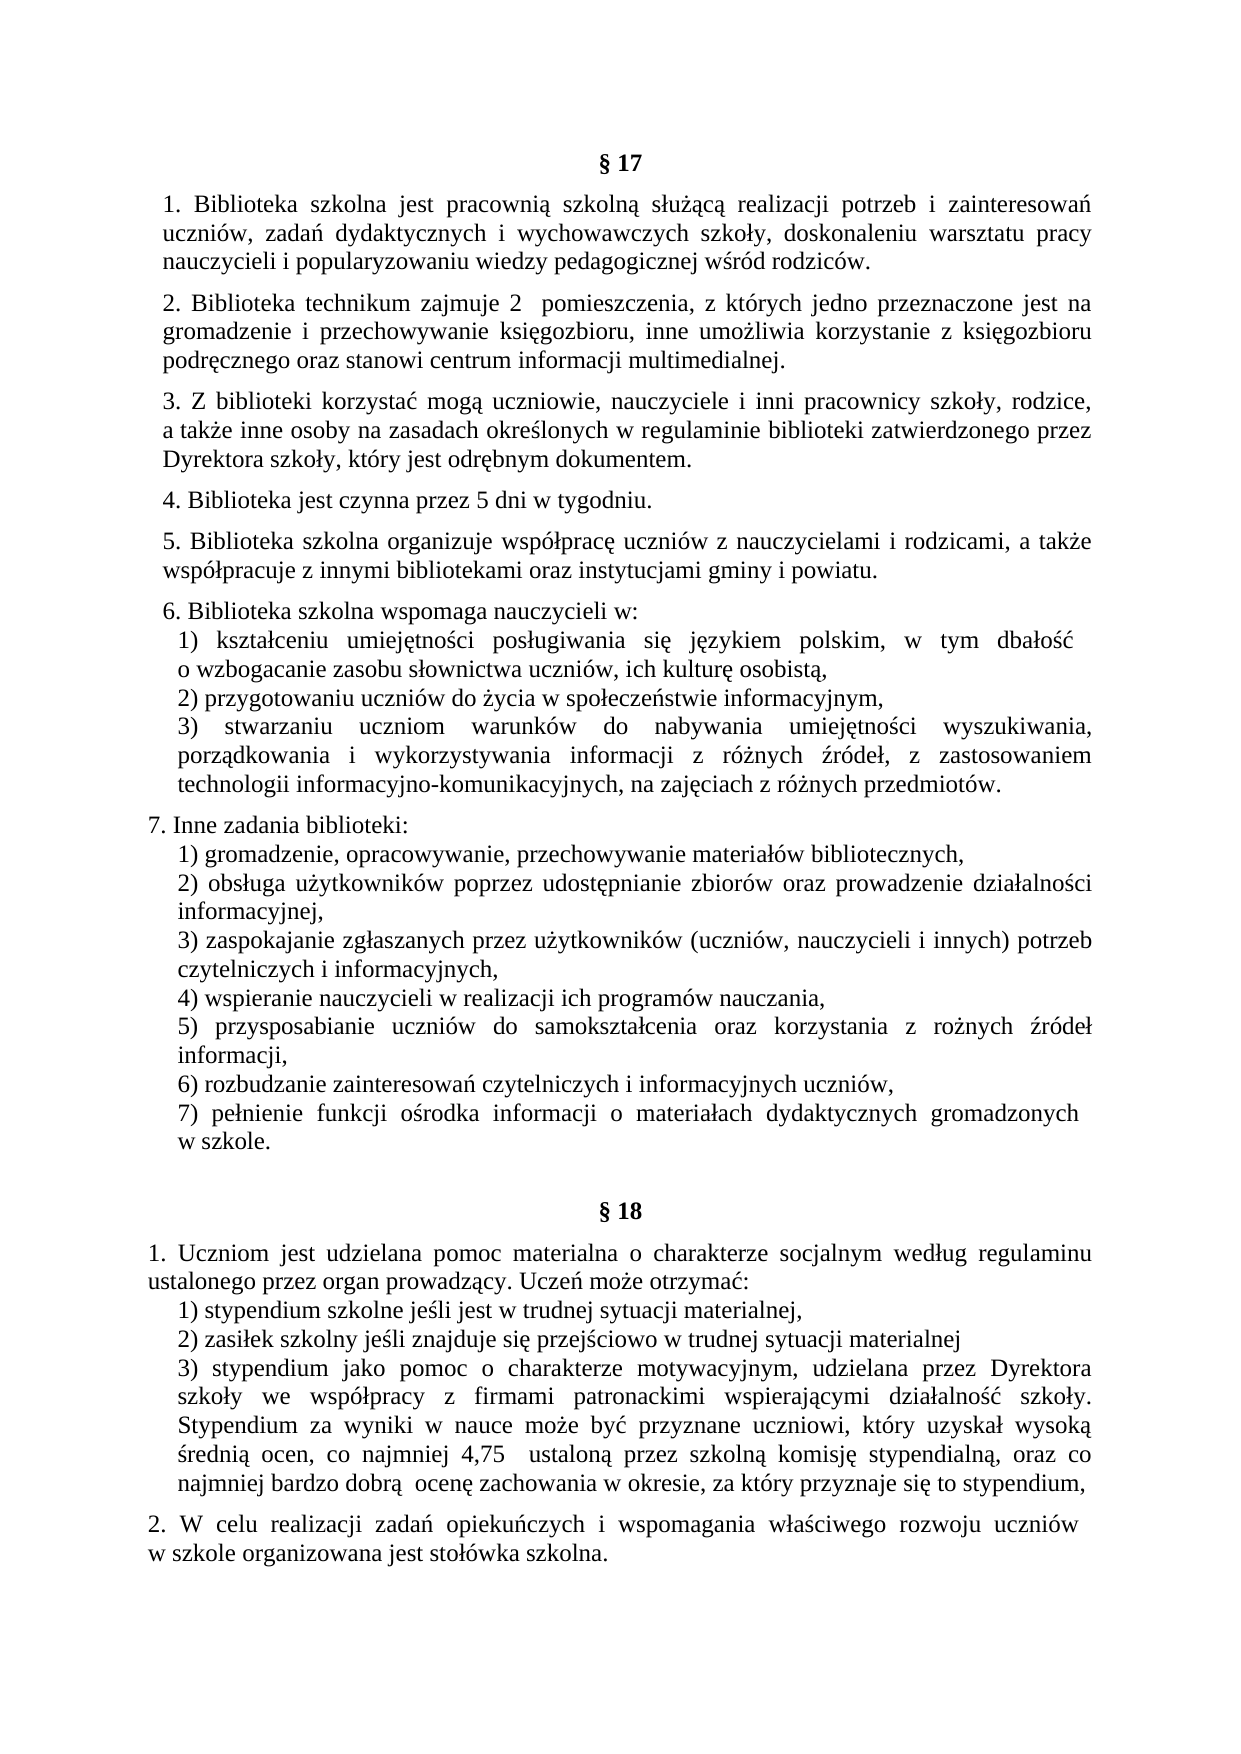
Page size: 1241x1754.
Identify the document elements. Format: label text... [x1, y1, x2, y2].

text 2. Biblioteka technikum zajmuje 2 pomieszczenia, z których jedno przeznaczone jest na gromadzenie i przechowywanie księgozbioru, inne umożliwia korzystanie z księgozbioru podręcznego oraz stanowi centrum informacji multimedialnej. [162, 288, 1093, 374]
text § 18 [148, 1196, 1093, 1225]
text 7) pełnienie funkcji ośrodka informacji o materiałach dydaktycznych gromadzonych w szkole. [177, 1098, 1093, 1155]
text § 17 [148, 148, 1093, 176]
text 2) przygotowaniu uczniów do życia w społeczeństwie informacyjnym, [177, 683, 1093, 711]
text 6. Biblioteka szkolna wspomaga nauczycieli w: [162, 596, 1093, 625]
text 6) rozbudzanie zainteresowań czytelniczych i informacyjnych uczniów, [177, 1069, 1093, 1098]
text 1) gromadzenie, opracowywanie, przechowywanie materiałów bibliotecznych, [177, 839, 1093, 868]
text 5. Biblioteka szkolna organizuje współpracę uczniów z nauczycielami i rodzicami, a także współpracuje z innymi bibliotekami oraz instytucjami gminy i powiatu. [162, 526, 1093, 584]
text 7. Inne zadania biblioteki: [148, 810, 1093, 839]
text 1) kształceniu umiejętności posługiwania się językiem polskim, w tym dbałość o wzbogacanie zasobu słownictwa uczniów, ich kulturę osobistą, [177, 625, 1093, 683]
text 2) obsługa użytkowników poprzez udostępnianie zbiorów oraz prowadzenie działalności informacyjnej, [177, 868, 1093, 925]
text 2. W celu realizacji zadań opiekuńczych i wspomagania właściwego rozwoju uczniów w szkole organizowana jest stołówka szkolna. [148, 1509, 1093, 1566]
text 3) zaspokajanie zgłaszanych przez użytkowników (uczniów, nauczycieli i innych) potrzeb czytelniczych i informacyjnych, [177, 925, 1093, 983]
text 4. Biblioteka jest czynna przez 5 dni w tygodniu. [162, 485, 1093, 514]
text 3) stypendium jako pomoc o charakterze motywacyjnym, udzielana przez Dyrektora szkoły we współpracy z firmami patronackimi wspierającymi działalność szkoły. Stypendium za wyniki w nauce może być przyznane uczniowi, który uzyskał wysoką średnią ocen, co najmniej 4,75 ustaloną przez szkolną komisję stypendialną, oraz co najmniej bardzo dobrą ocenę zachowania w okresie, za który przyznaje się to stypendium, [177, 1353, 1093, 1496]
text 1. Uczniom jest udzielana pomoc materialna o charakterze socjalnym według regulaminu ustalonego przez organ prowadzący. Uczeń może otrzymać: [148, 1238, 1093, 1295]
text 2) zasiłek szkolny jeśli znajduje się przejściowo w trudnej sytuacji materialnej [177, 1324, 1093, 1353]
text 3) stwarzaniu uczniom warunków do nabywania umiejętności wyszukiwania, porządkowania i wykorzystywania informacji z różnych źródeł, z zastosowaniem technologii informacyjno-komunikacyjnych, na zajęciach z różnych przedmiotów. [177, 711, 1093, 798]
text 4) wspieranie nauczycieli w realizacji ich programów nauczania, [177, 983, 1093, 1011]
text 5) przysposabianie uczniów do samokształcenia oraz korzystania z rożnych źródeł informacji, [177, 1011, 1093, 1069]
text 1) stypendium szkolne jeśli jest w trudnej sytuacji materialnej, [177, 1295, 1093, 1324]
text 1. Biblioteka szkolna jest pracownią szkolną służącą realizacji potrzeb i zainteresowań uczniów, zadań dydaktycznych i wychowawczych szkoły, doskonaleniu warsztatu pracy nauczycieli i popularyzowaniu wiedzy pedagogicznej wśród rodziców. [162, 189, 1093, 275]
text 3. Z biblioteki korzystać mogą uczniowie, nauczyciele i inni pracownicy szkoły, rodzice, a także inne osoby na zasadach określonych w regulaminie biblioteki zatwierdzonego przez Dyrektora szkoły, który jest odrębnym dokumentem. [162, 386, 1093, 473]
